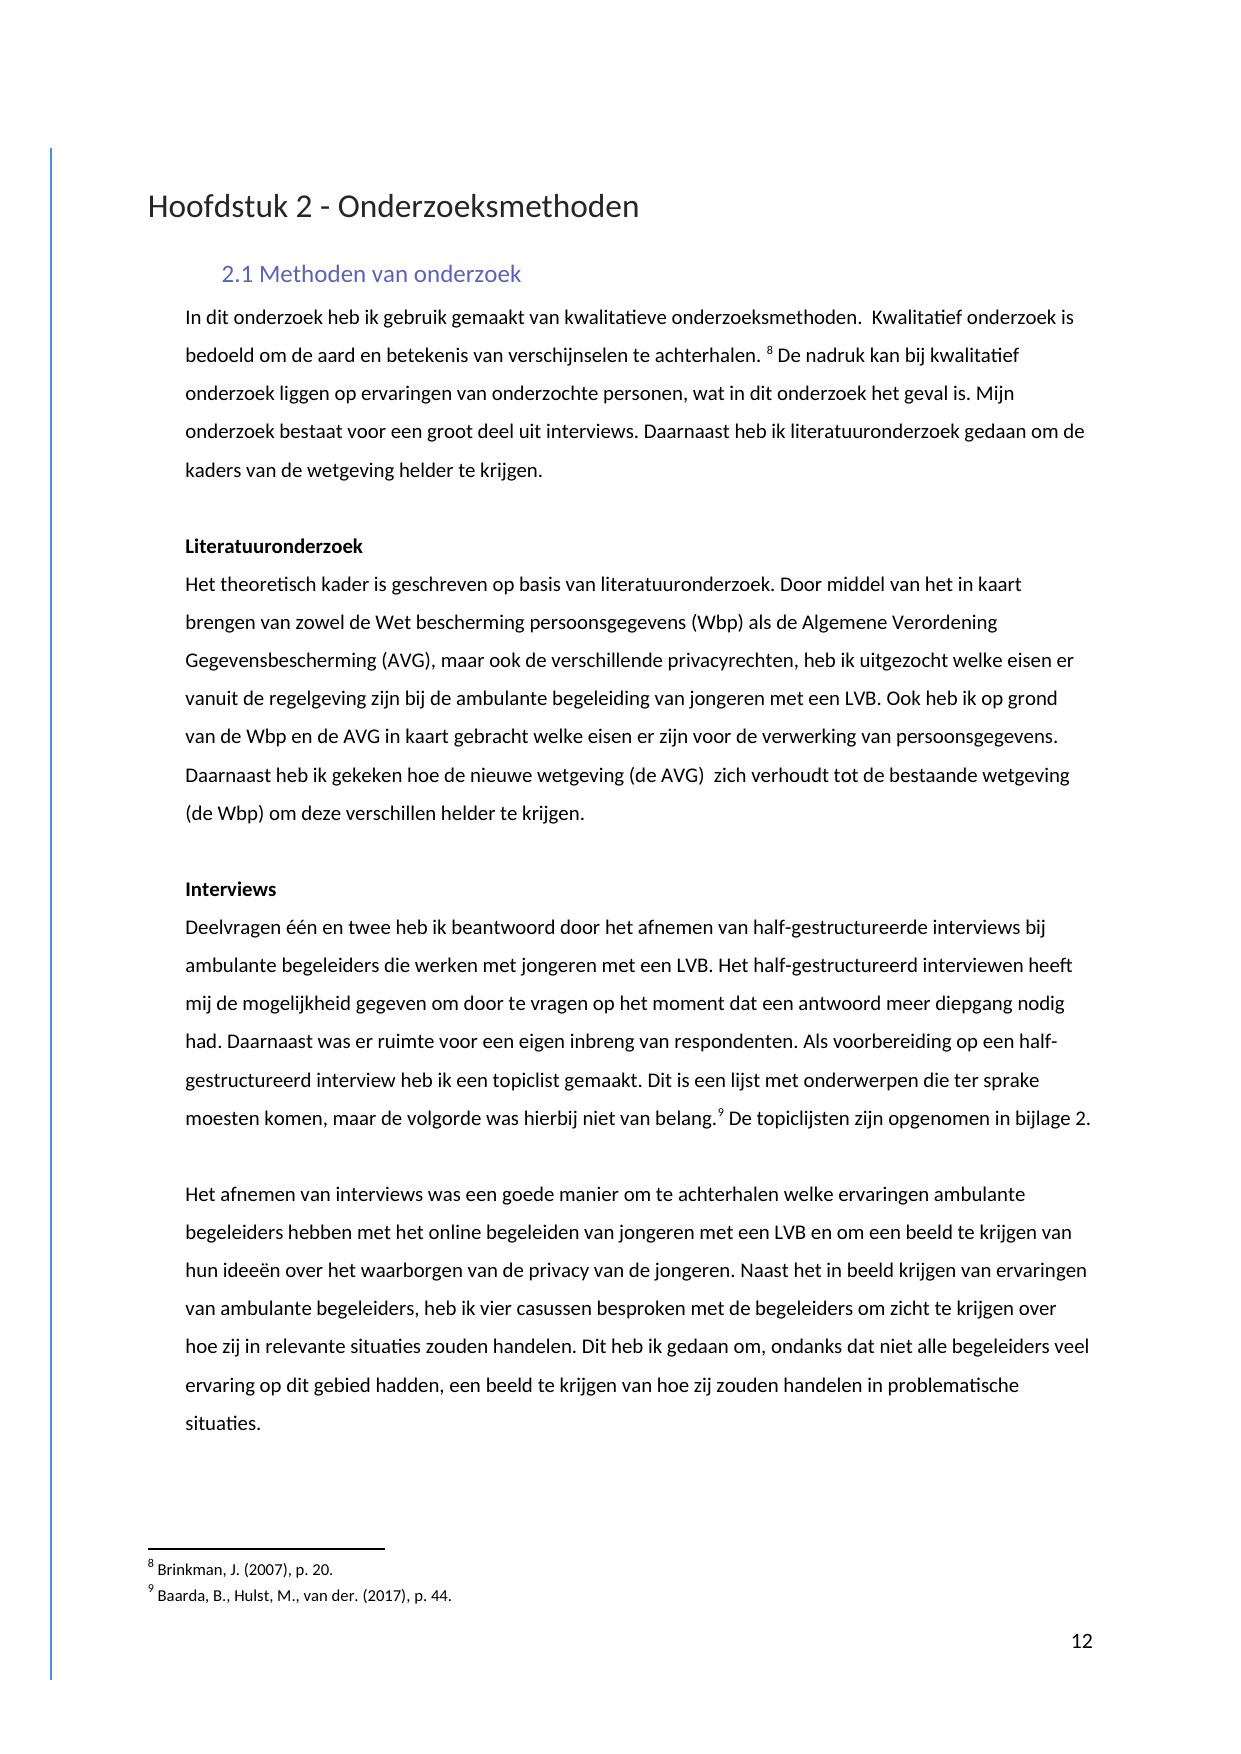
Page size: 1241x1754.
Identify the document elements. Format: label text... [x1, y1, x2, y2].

list Interviews Deelvragen één en twee heb ik beantwoord door het afnemen van half-gestructureerde interviews bij ambulante begeleiders die werken met jongeren met een LVB. Het half-gestructureerd interviewen heeft mij de mogelijkheid gegeven om door te vragen op het moment dat een antwoord meer diepgang nodig had. Daarnaast was er ruimte voor een eigen inbreng van respondenten. Als voorbereiding op een half-gestructureerd interview heb ik een topiclist gemaakt. Dit is een lijst met onderwerpen die ter sprake moesten komen, maar de volgorde was hierbij niet van belang. De topiclijsten zijn opgenomen in bijlage 2. [185, 876, 1093, 1130]
list Literatuuronderzoek Het theoretisch kader is geschreven op basis van literatuuronderzoek. Door middel van het in kaart brengen van zowel de Wet bescherming persoonsgegevens (Wbp) als de Algemene Verordening Gegevensbescherming (AVG), maar ook de verschillende privacyrechten, heb ik uitgezocht welke eisen er vanuit de regelgeving zijn bij de ambulante begeleiding van jongeren met een LVB. Ook heb ik op grond van de Wbp en de AVG in kaart gebracht welke eisen er zijn voor de verwerking van persoonsgegevens. Daarnaast heb ik gekeken hoe de nieuwe wetgeving (de AVG) zich verhoudt tot de bestaande wetgeving (de Wbp) om deze verschillen helder te krijgen. [185, 533, 1093, 825]
subtitle Methoden van onderzoek [221, 259, 1093, 289]
subtitle Hoofdstuk 2 - Onderzoeksmethoden [148, 185, 1093, 226]
list Het afnemen van interviews was een goede manier om te achterhalen welke ervaringen ambulante begeleiders hebben met het online begeleiden van jongeren met een LVB en om een beeld te krijgen van hun ideeën over het waarborgen van de privacy van de jongeren. Naast het in beeld krijgen van ervaringen van ambulante begeleiders, heb ik vier casussen besproken met de begeleiders om zicht te krijgen over hoe zij in relevante situaties zouden handelen. Dit heb ik gedaan om, ondanks dat niet alle begeleiders veel ervaring op dit gebied hadden, een beeld te krijgen van hoe zij zouden handelen in problematische situaties. [185, 1181, 1093, 1435]
list In dit onderzoek heb ik gebruik gemaakt van kwalitatieve onderzoeksmethoden. Kwalitatief onderzoek is bedoeld om de aard en betekenis van verschijnselen te achterhalen. De nadruk kan bij kwalitatief onderzoek liggen op ervaringen van onderzochte personen, wat in dit onderzoek het geval is. Mijn onderzoek bestaat voor een groot deel uit interviews. Daarnaast heb ik literatuuronderzoek gedaan om de kaders van de wetgeving helder te krijgen. [185, 304, 1093, 482]
